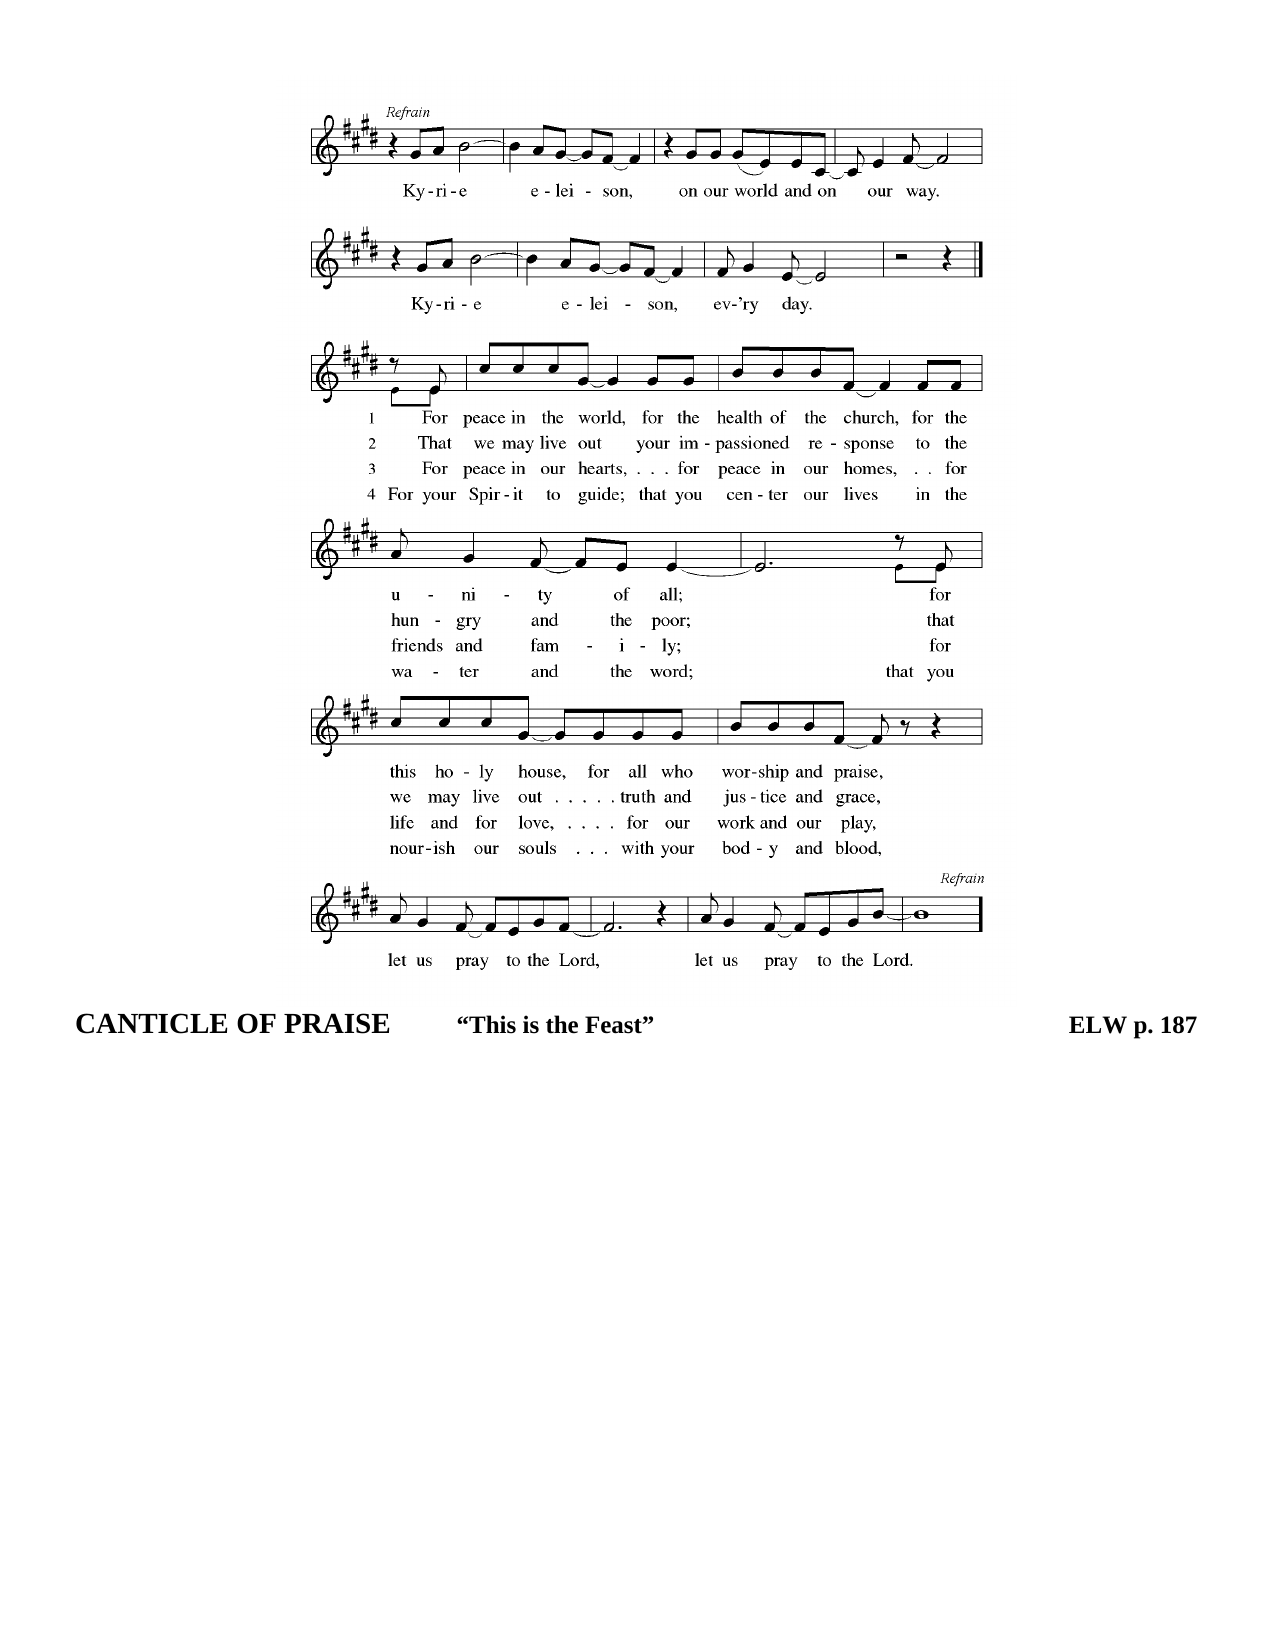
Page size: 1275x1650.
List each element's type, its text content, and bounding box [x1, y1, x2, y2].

text CANTICLE OF PRAISE “This is the Feast” ELW p. 187 [75, 1006, 1218, 1040]
picture [276, 75, 1017, 1007]
